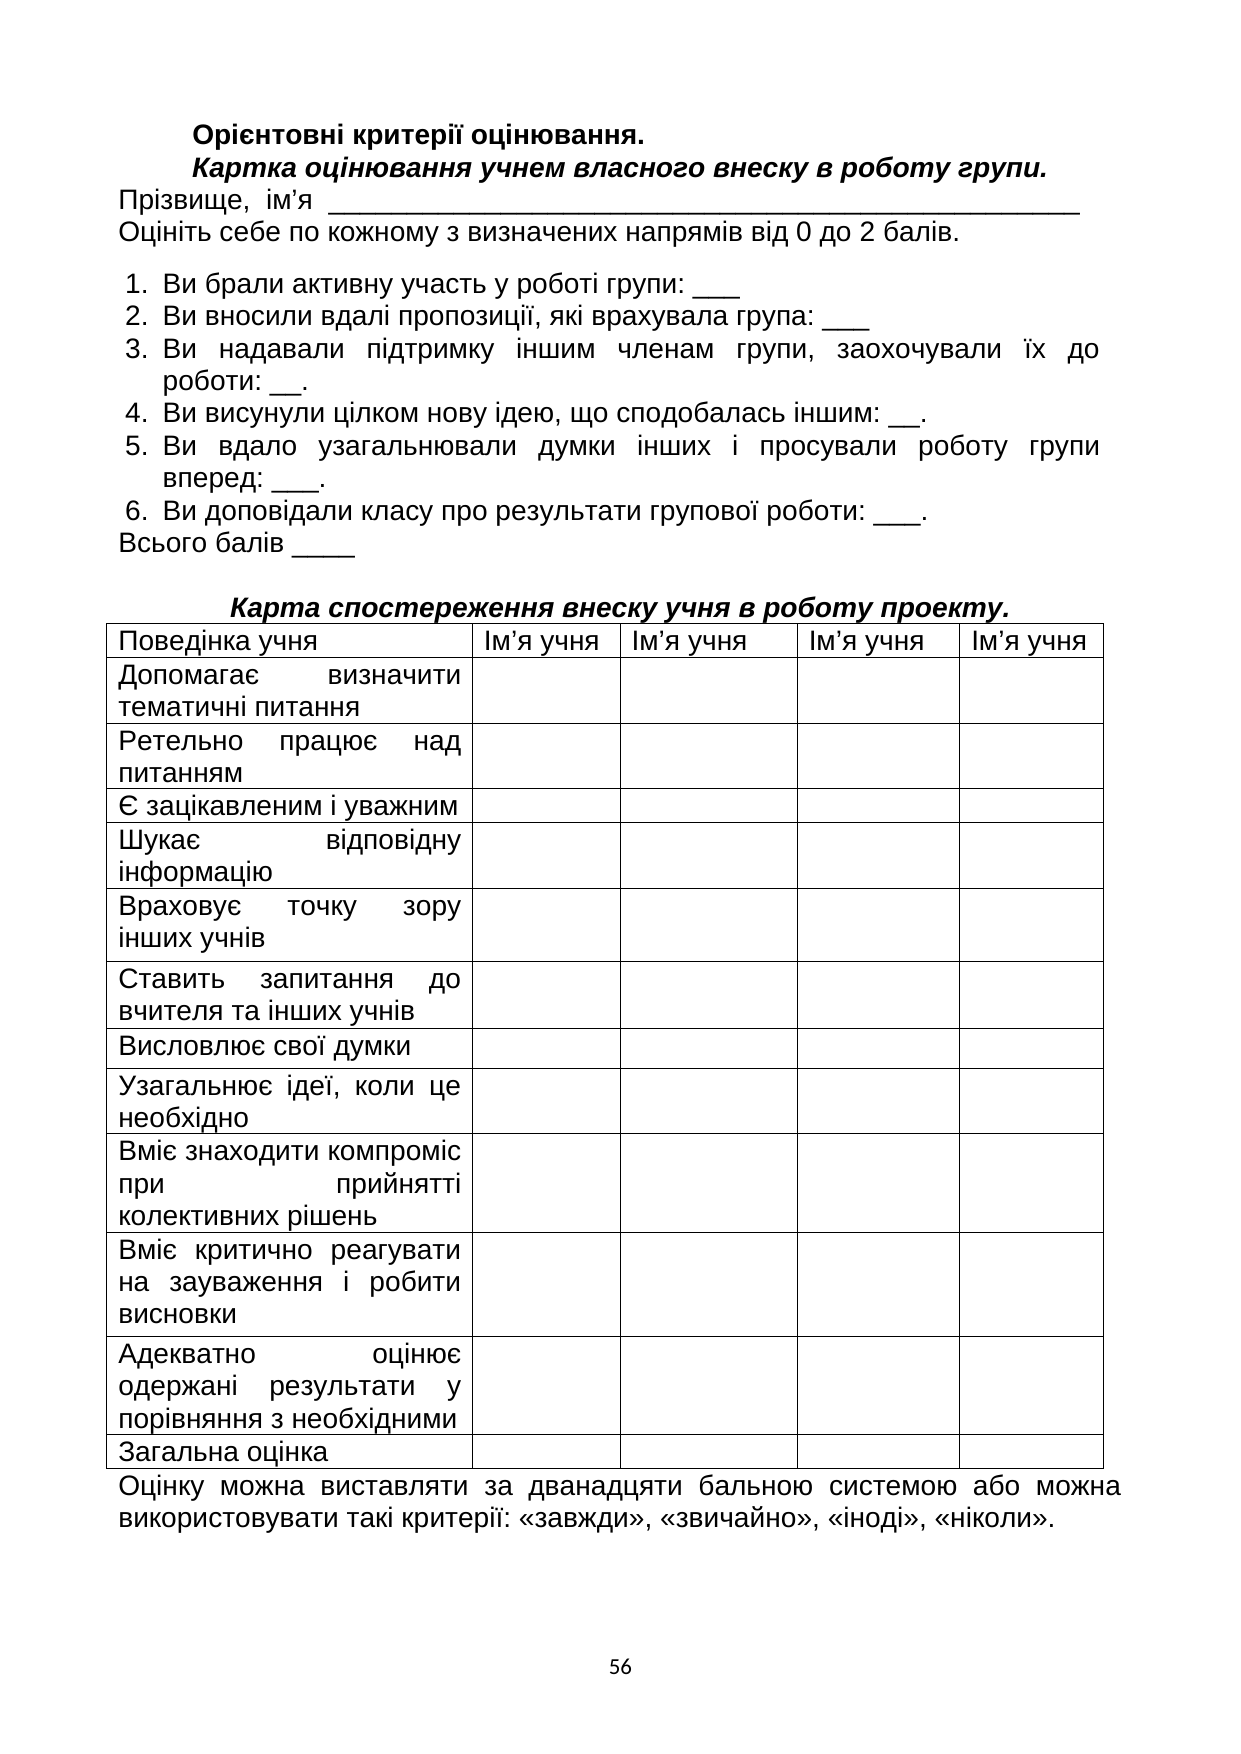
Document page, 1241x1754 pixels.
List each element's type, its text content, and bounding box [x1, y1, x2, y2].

table_cell Загальна оцінка [107, 1435, 472, 1467]
table_cell [473, 1069, 620, 1133]
table_cell [798, 1069, 959, 1133]
table_cell Узагальнює ідеї, коли це необхідно [107, 1069, 472, 1133]
table_cell [473, 823, 620, 888]
text Орієнтовні критерії оцінювання. [118, 118, 1122, 151]
text Всього балів ____ [118, 526, 1122, 558]
table_header Ім’я учня [473, 624, 620, 657]
list Ви вдало узагальнювали думки інших і просували роботу групи вперед: ___. [125, 429, 1122, 494]
table_cell [960, 962, 1103, 1028]
text Картка оцінювання учнем власного внеску в роботу групи. [118, 151, 1122, 183]
table_cell [473, 658, 620, 722]
table_cell Допомагає визначити тематичні питання [107, 658, 472, 722]
table_cell [473, 1233, 620, 1336]
table_cell [960, 1233, 1103, 1336]
text Прізвище, ім’я ________________________________________________ [118, 183, 1122, 215]
list Ви вносили вдалі пропозиції, які врахувала група: ___ [125, 299, 1122, 332]
table_cell [798, 962, 959, 1028]
table_cell [798, 1134, 959, 1232]
table_cell Шукає відповідну інформацію [107, 823, 472, 888]
table_cell [798, 1233, 959, 1336]
table_cell Ретельно працює над питанням [107, 724, 472, 788]
table_cell Вміє критично реагувати на зауваження і робити висновки [107, 1233, 472, 1336]
table_cell [621, 1337, 797, 1434]
table_cell [621, 1233, 797, 1336]
table_cell [473, 1029, 620, 1067]
table_header Ім’я учня [960, 624, 1103, 657]
table_cell [473, 1435, 620, 1467]
list Карта спостереження внеску учня в роботу проекту. [118, 591, 1122, 623]
table_cell [960, 1069, 1103, 1133]
list Ви висунули цілком нову ідею, що сподобалась іншим: __. [125, 396, 1122, 429]
list Ви надавали підтримку іншим членам групи, заохочували їх до роботи: __. [125, 332, 1122, 396]
table_cell [621, 1029, 797, 1067]
table_cell [473, 962, 620, 1028]
table_cell [621, 1134, 797, 1232]
table_cell [621, 724, 797, 788]
table_cell Висловлює свої думки [107, 1029, 472, 1067]
table_cell Адекватно оцінює одержані результати у порівняння з необхідними [107, 1337, 472, 1434]
table_cell Є зацікавленим і уважним [107, 789, 472, 822]
list Ви доповідали класу про результати групової роботи: ___. [125, 494, 1122, 526]
table_cell [798, 789, 959, 822]
table_cell [960, 1029, 1103, 1067]
table_cell [960, 789, 1103, 822]
table_cell [798, 724, 959, 788]
table_header Поведінка учня [107, 624, 472, 657]
table_cell [621, 789, 797, 822]
table_cell [473, 789, 620, 822]
table_cell [960, 823, 1103, 888]
table_cell Враховує точку зору інших учнів [107, 889, 472, 961]
table_cell [473, 1134, 620, 1232]
table_cell [621, 1435, 797, 1467]
list Ви брали активну участь у роботі групи: ___ [125, 267, 1122, 299]
table_cell Ставить запитання до вчителя та інших учнів [107, 962, 472, 1028]
table_cell [798, 1029, 959, 1067]
table_cell [960, 658, 1103, 722]
table_cell [960, 1134, 1103, 1232]
text Оцініть себе по кожному з визначених напрямів від 0 до 2 балів. [118, 215, 1122, 248]
table_cell [621, 1069, 797, 1133]
table_cell [798, 658, 959, 722]
table_cell [473, 1337, 620, 1434]
table_cell [798, 1337, 959, 1434]
table_cell [621, 658, 797, 722]
table_cell Вміє знаходити компроміс при прийнятті колективних рішень [107, 1134, 472, 1232]
table_header Ім’я учня [798, 624, 959, 657]
table_cell [473, 724, 620, 788]
text Оцінку можна виставляти за дванадцяти бальною системою або можна використовувати такі критерії: «завжди», «звичайно», «іноді», «ніколи». [118, 1468, 1122, 1533]
table_cell [473, 889, 620, 961]
table_cell [960, 889, 1103, 961]
table_cell [621, 823, 797, 888]
table_cell [960, 1435, 1103, 1467]
table_cell [960, 1337, 1103, 1434]
table_header Ім’я учня [621, 624, 797, 657]
table_cell [621, 889, 797, 961]
table_cell [798, 1435, 959, 1467]
table_cell [621, 962, 797, 1028]
table_cell [798, 889, 959, 961]
table_cell [798, 823, 959, 888]
table_cell [960, 724, 1103, 788]
